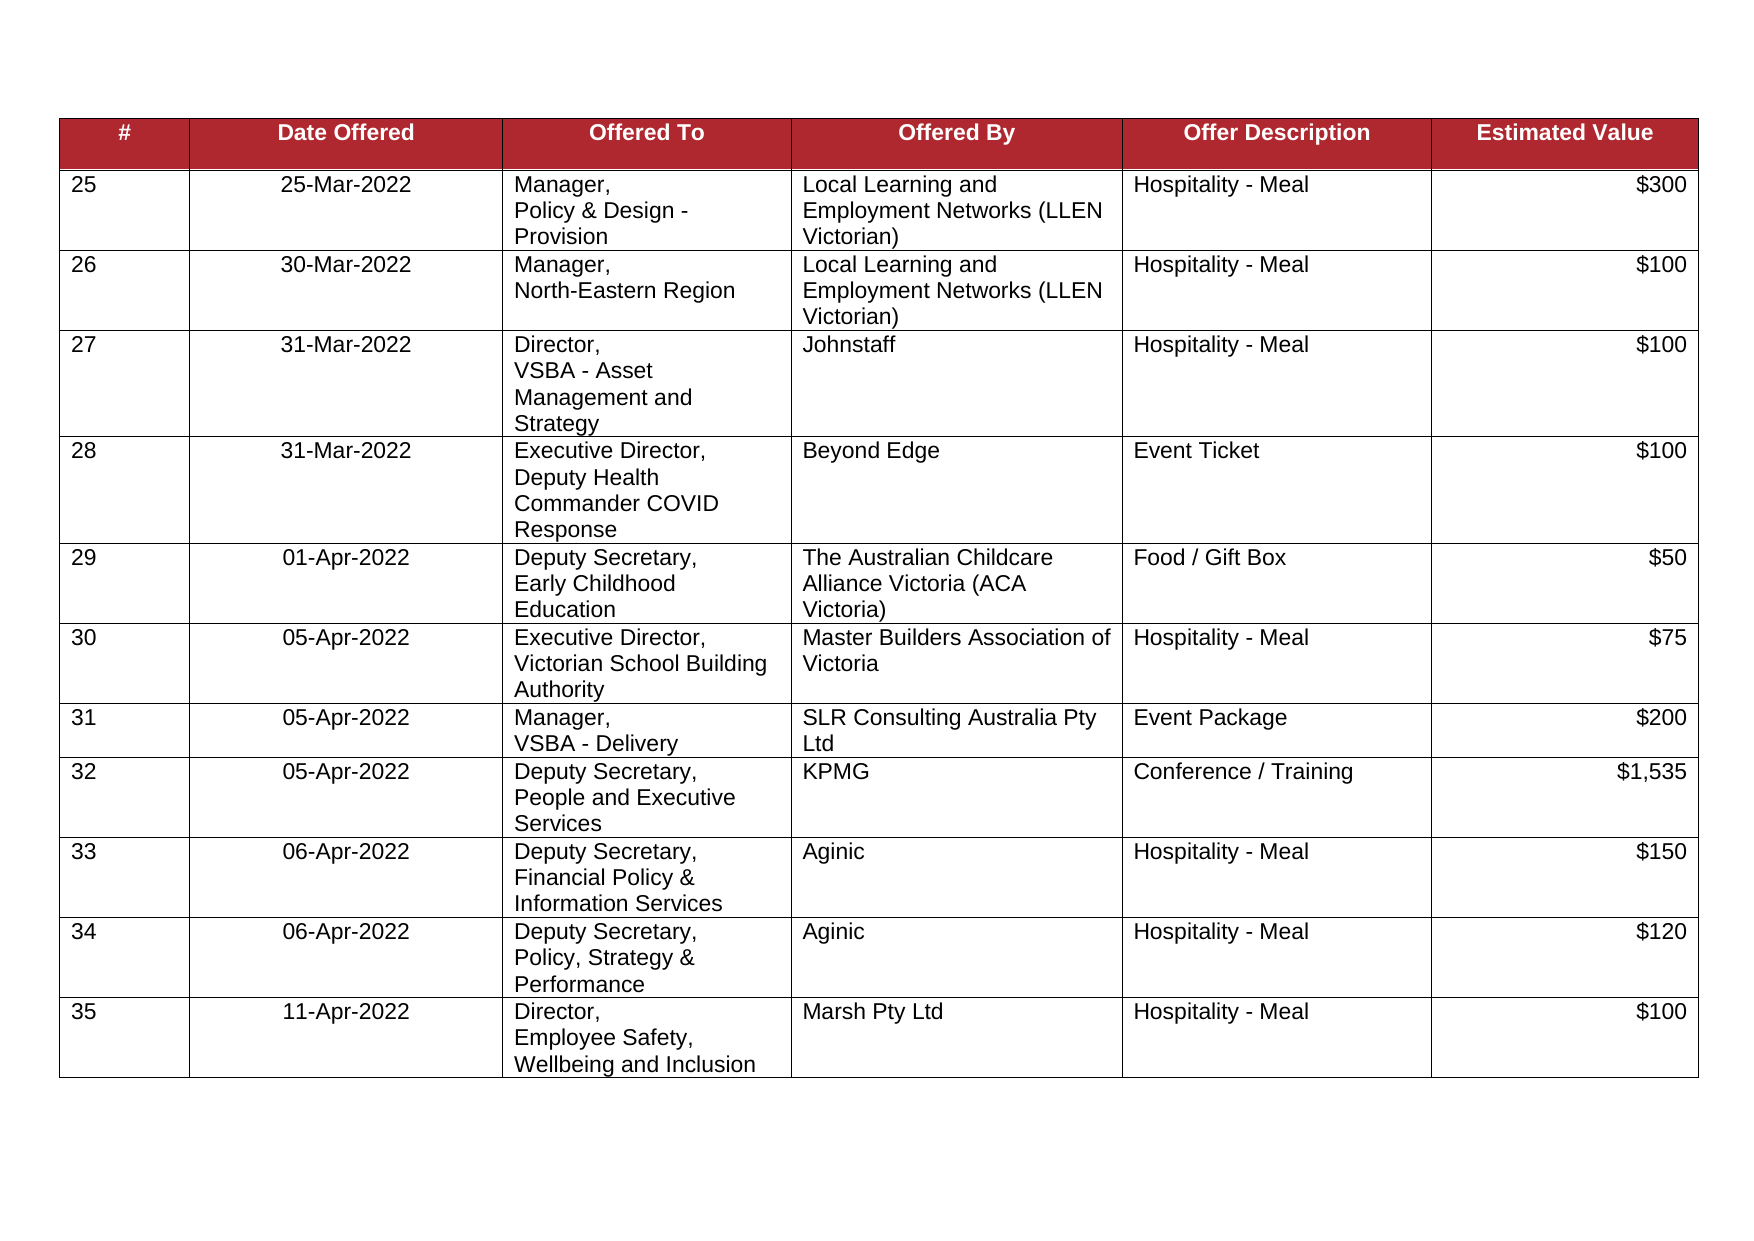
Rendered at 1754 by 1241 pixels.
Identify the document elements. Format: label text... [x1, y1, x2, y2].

table_header Offered By [792, 119, 1122, 169]
table_cell $100 [1432, 998, 1698, 1077]
table_cell Local Learning and Employment Networks (LLEN Victorian) [792, 251, 1122, 330]
table_cell $100 [1432, 251, 1698, 330]
table_cell Hospitality - Meal [1123, 251, 1431, 330]
table_cell $120 [1432, 918, 1698, 997]
table_cell KPMG [792, 758, 1122, 837]
table_cell Executive Director, Deputy Health Commander COVID Response [503, 437, 791, 543]
table_cell 26 [60, 251, 189, 330]
table_cell 31-Mar-2022 [190, 437, 502, 543]
table_cell $100 [1432, 331, 1698, 436]
table_header Date Offered [190, 119, 502, 169]
table_cell Master Builders Association of Victoria [792, 624, 1122, 703]
table_cell Executive Director, Victorian School Building Authority [503, 624, 791, 703]
table_cell 31 [60, 704, 189, 757]
table_cell 05-Apr-2022 [190, 704, 502, 757]
table_cell Manager, VSBA - Delivery [503, 704, 791, 757]
table_cell Hospitality - Meal [1123, 918, 1431, 997]
table_cell 28 [60, 437, 189, 543]
table_cell 30 [60, 624, 189, 703]
table_cell 32 [60, 758, 189, 837]
table_cell Director, VSBA - Asset Management and Strategy [503, 331, 791, 436]
table_cell Hospitality - Meal [1123, 998, 1431, 1077]
table_cell Event Package [1123, 704, 1431, 757]
table_cell The Australian Childcare Alliance Victoria (ACA Victoria) [792, 544, 1122, 623]
table_cell Deputy Secretary, Early Childhood Education [503, 544, 791, 623]
table_cell 33 [60, 838, 189, 917]
table_cell 34 [60, 918, 189, 997]
table_header # [60, 119, 189, 169]
table_cell SLR Consulting Australia Pty Ltd [792, 704, 1122, 757]
table_cell $100 [1432, 437, 1698, 543]
table_cell 06-Apr-2022 [190, 838, 502, 917]
table_cell 31-Mar-2022 [190, 331, 502, 436]
table_cell 25 [60, 171, 189, 249]
table_cell Johnstaff [792, 331, 1122, 436]
table_header Estimated Value [1432, 119, 1698, 169]
table_cell 01-Apr-2022 [190, 544, 502, 623]
table_cell Hospitality - Meal [1123, 171, 1431, 249]
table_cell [792, 171, 1122, 249]
table_cell 29 [60, 544, 189, 623]
table_cell $200 [1432, 704, 1698, 757]
table_cell $150 [1432, 838, 1698, 917]
table_cell Deputy Secretary, People and Executive Services [503, 758, 791, 837]
table_cell Hospitality - Meal [1123, 331, 1431, 436]
table_cell Deputy Secretary, Policy, Strategy & Performance [503, 918, 791, 997]
table_cell Food / Gift Box [1123, 544, 1431, 623]
table_cell Manager, North-Eastern Region [503, 251, 791, 330]
table_cell Deputy Secretary, Financial Policy & Information Services [503, 838, 791, 917]
table_cell Conference / Training [1123, 758, 1431, 837]
table_cell Manager, Policy & Design - Provision [503, 171, 791, 249]
table_cell 05-Apr-2022 [190, 624, 502, 703]
table_header Offer Description [1123, 119, 1431, 169]
table_cell 06-Apr-2022 [190, 918, 502, 997]
table_cell 27 [60, 331, 189, 436]
table_cell 11-Apr-2022 [190, 998, 502, 1077]
table_cell 35 [60, 998, 189, 1077]
table_cell 25-Mar-2022 [190, 171, 502, 249]
table_cell Hospitality - Meal [1123, 838, 1431, 917]
table_cell Beyond Edge [792, 437, 1122, 543]
table_header Offered To [503, 119, 791, 169]
table_cell 05-Apr-2022 [190, 758, 502, 837]
table_cell Marsh Pty Ltd [792, 998, 1122, 1077]
table_cell $75 [1432, 624, 1698, 703]
table_cell Aginic [792, 838, 1122, 917]
table_cell Hospitality - Meal [1123, 624, 1431, 703]
table_cell Event Ticket [1123, 437, 1431, 543]
table_cell 30-Mar-2022 [190, 251, 502, 330]
table_cell $300 [1432, 171, 1698, 249]
table_cell $1,535 [1432, 758, 1698, 837]
table_cell Director, Employee Safety, Wellbeing and Inclusion [503, 998, 791, 1077]
table_cell $50 [1432, 544, 1698, 623]
table_cell Aginic [792, 918, 1122, 997]
